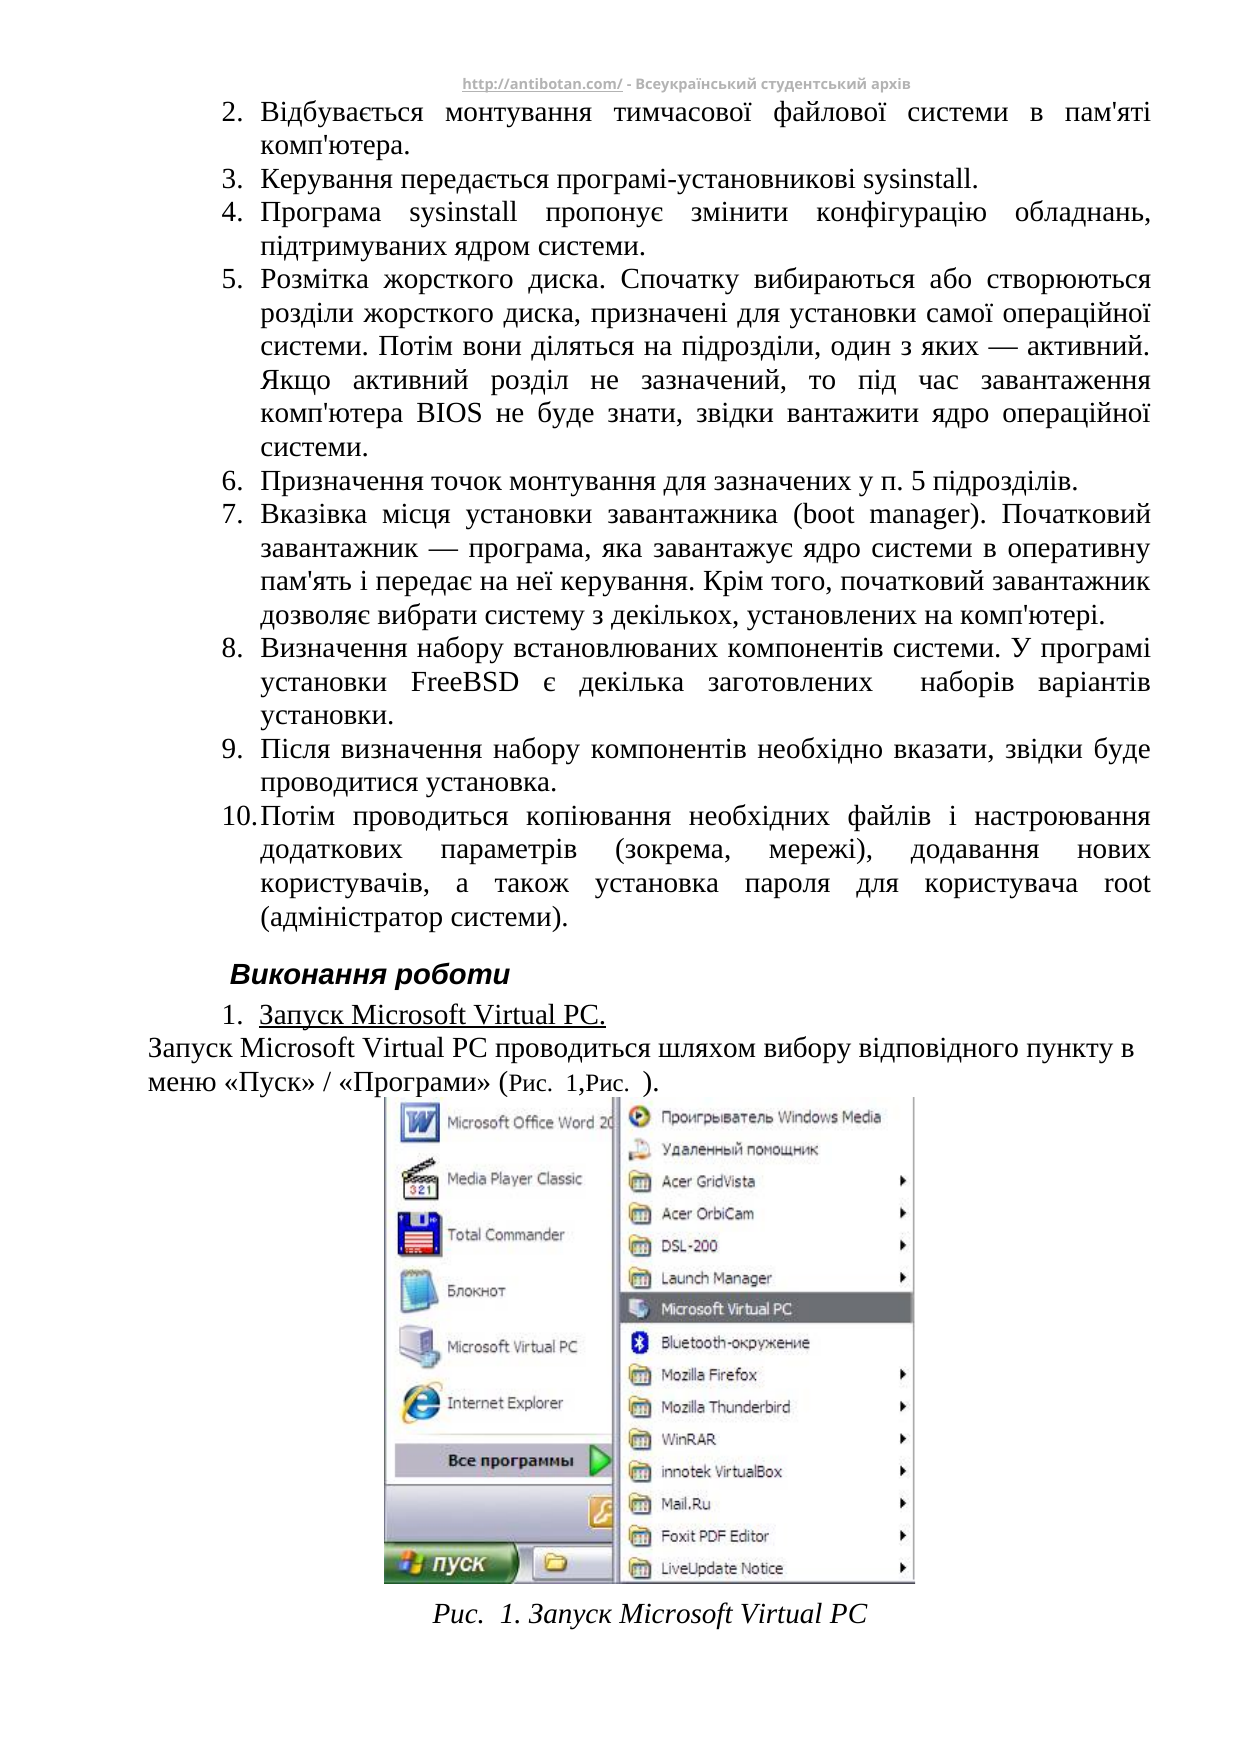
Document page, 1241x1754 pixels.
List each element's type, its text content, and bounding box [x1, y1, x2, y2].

list Відбувається монтування тимчасової файлової системи в пам'яті комп'ютера. [221, 94, 1152, 161]
list Після визначення набору компонентів необхідно вказати, звідки буде проводитися установка. [221, 731, 1152, 798]
list Вказівка місця установки завантажника (boot manager). Початковий завантажник — програма, яка завантажує ядро системи в оперативну пам'ять і передає на неї керування. Крім того, початковий завантажник дозволяє вибрати систему з декількох, установлених на комп'ютері. [221, 496, 1152, 630]
subtitle Виконання роботи [148, 957, 1152, 991]
list Розмітка жорсткого диска. Спочатку вибираються або створюються розділи жорсткого диска, призначені для установки самої операційної системи. Потім вони діляться на підрозділи, один з яких — активний. Якщо активний розділ не зазначений, то під час завантаження комп'ютера BIOS не буде знати, звідки вантажити ядро операційної системи. [221, 261, 1152, 463]
list Запуск Microsoft Virtual PC. [221, 997, 1152, 1031]
text Рис. 1. Запуск Microsoft Virtual PC [148, 1596, 1152, 1629]
picture [384, 1097, 916, 1584]
list Керування передається програмі-установникові sysinstall. [221, 161, 1152, 194]
text Запуск Microsoft Virtual PC проводиться шляхом вибору відповідного пункту в меню «Пуск» / «Програми» (Рис. 1,Рис. 2). [148, 1031, 1152, 1098]
list Потім проводиться копіювання необхідних файлів і настроювання додаткових параметрів (зокрема, мережі), додавання нових користувачів, а також установка пароля для користувача root (адміністратор системи). [221, 798, 1152, 932]
list Програма sysinstall пропонує змінити конфігурацію обладнань, підтримуваних ядром системи. [221, 194, 1152, 261]
list Призначення точок монтування для зазначених у п. 5 підрозділів. [221, 463, 1152, 496]
list Визначення набору встановлюваних компонентів системи. У програмі установки FreeBSD є декілька заготовлених наборів варіантів установки. [221, 630, 1152, 731]
